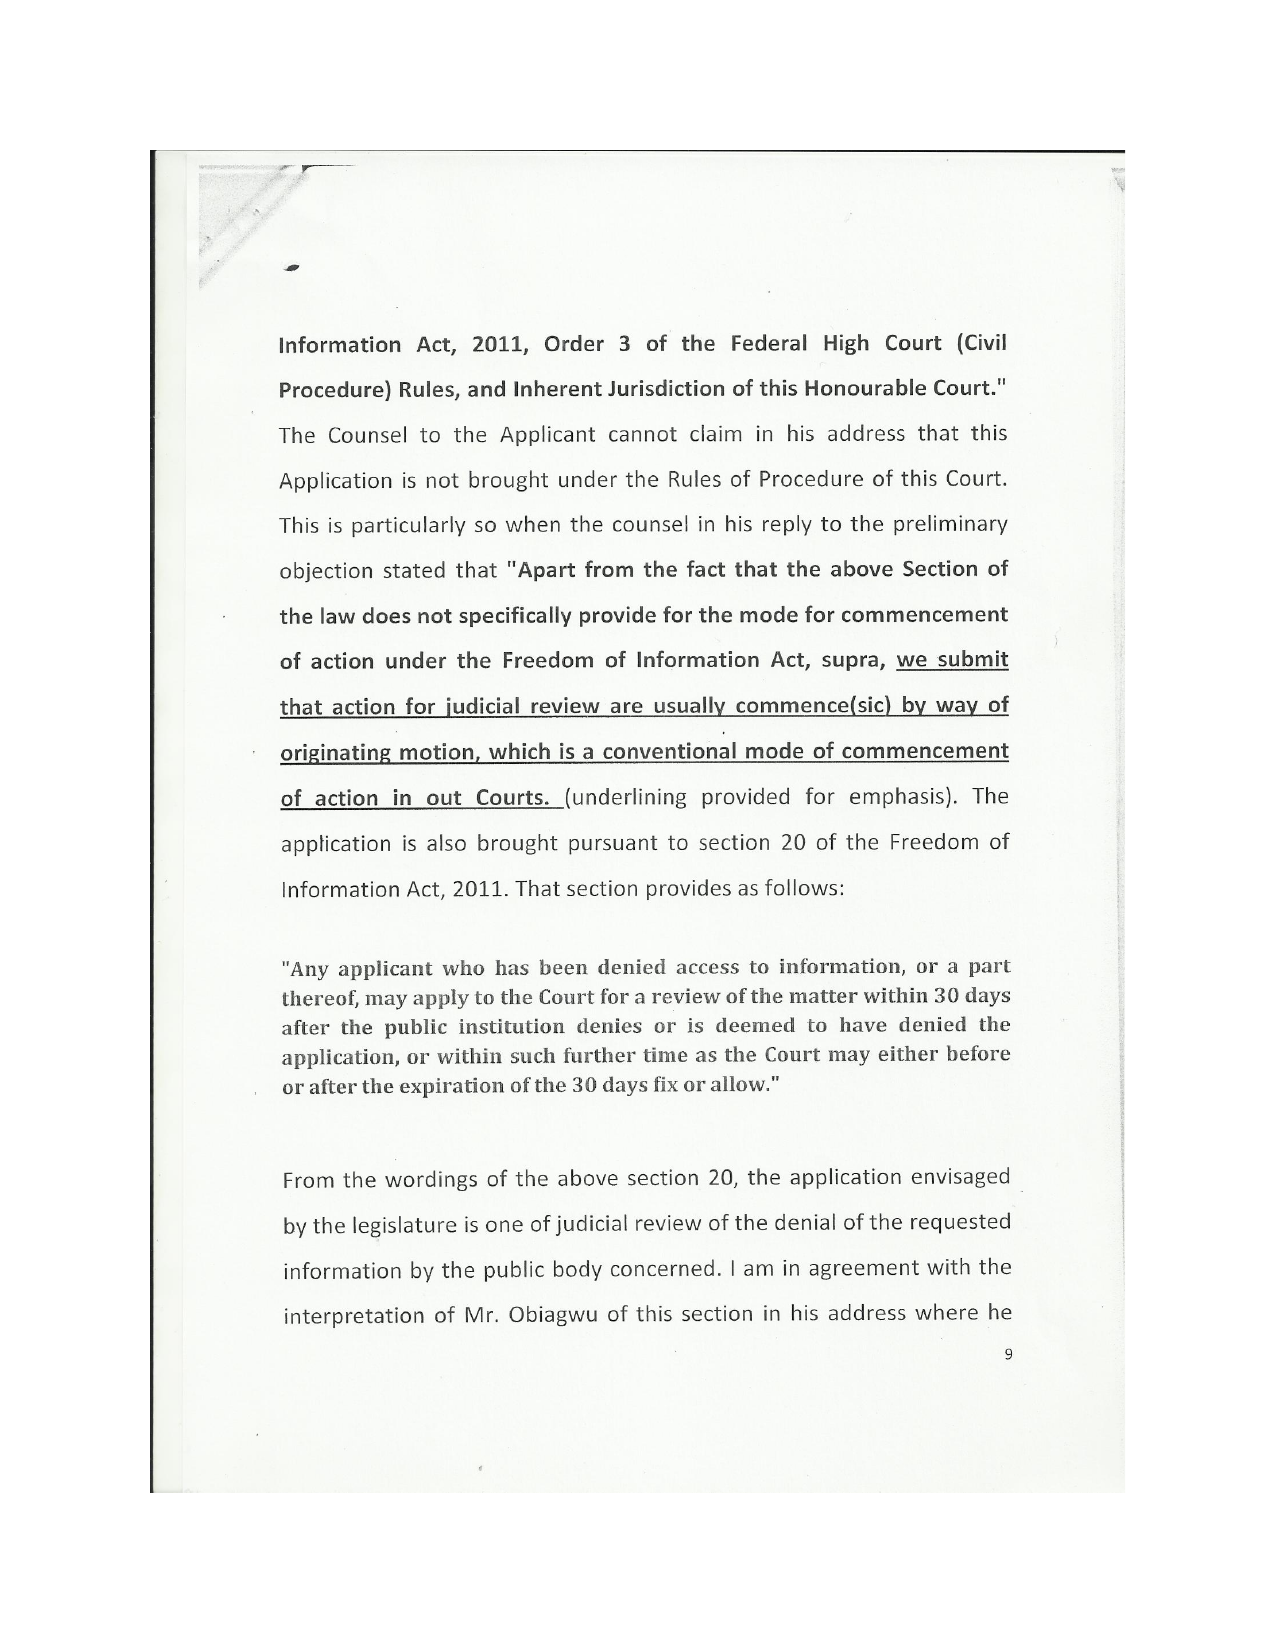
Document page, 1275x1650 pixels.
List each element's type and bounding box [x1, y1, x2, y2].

picture [150, 150, 1125, 1493]
